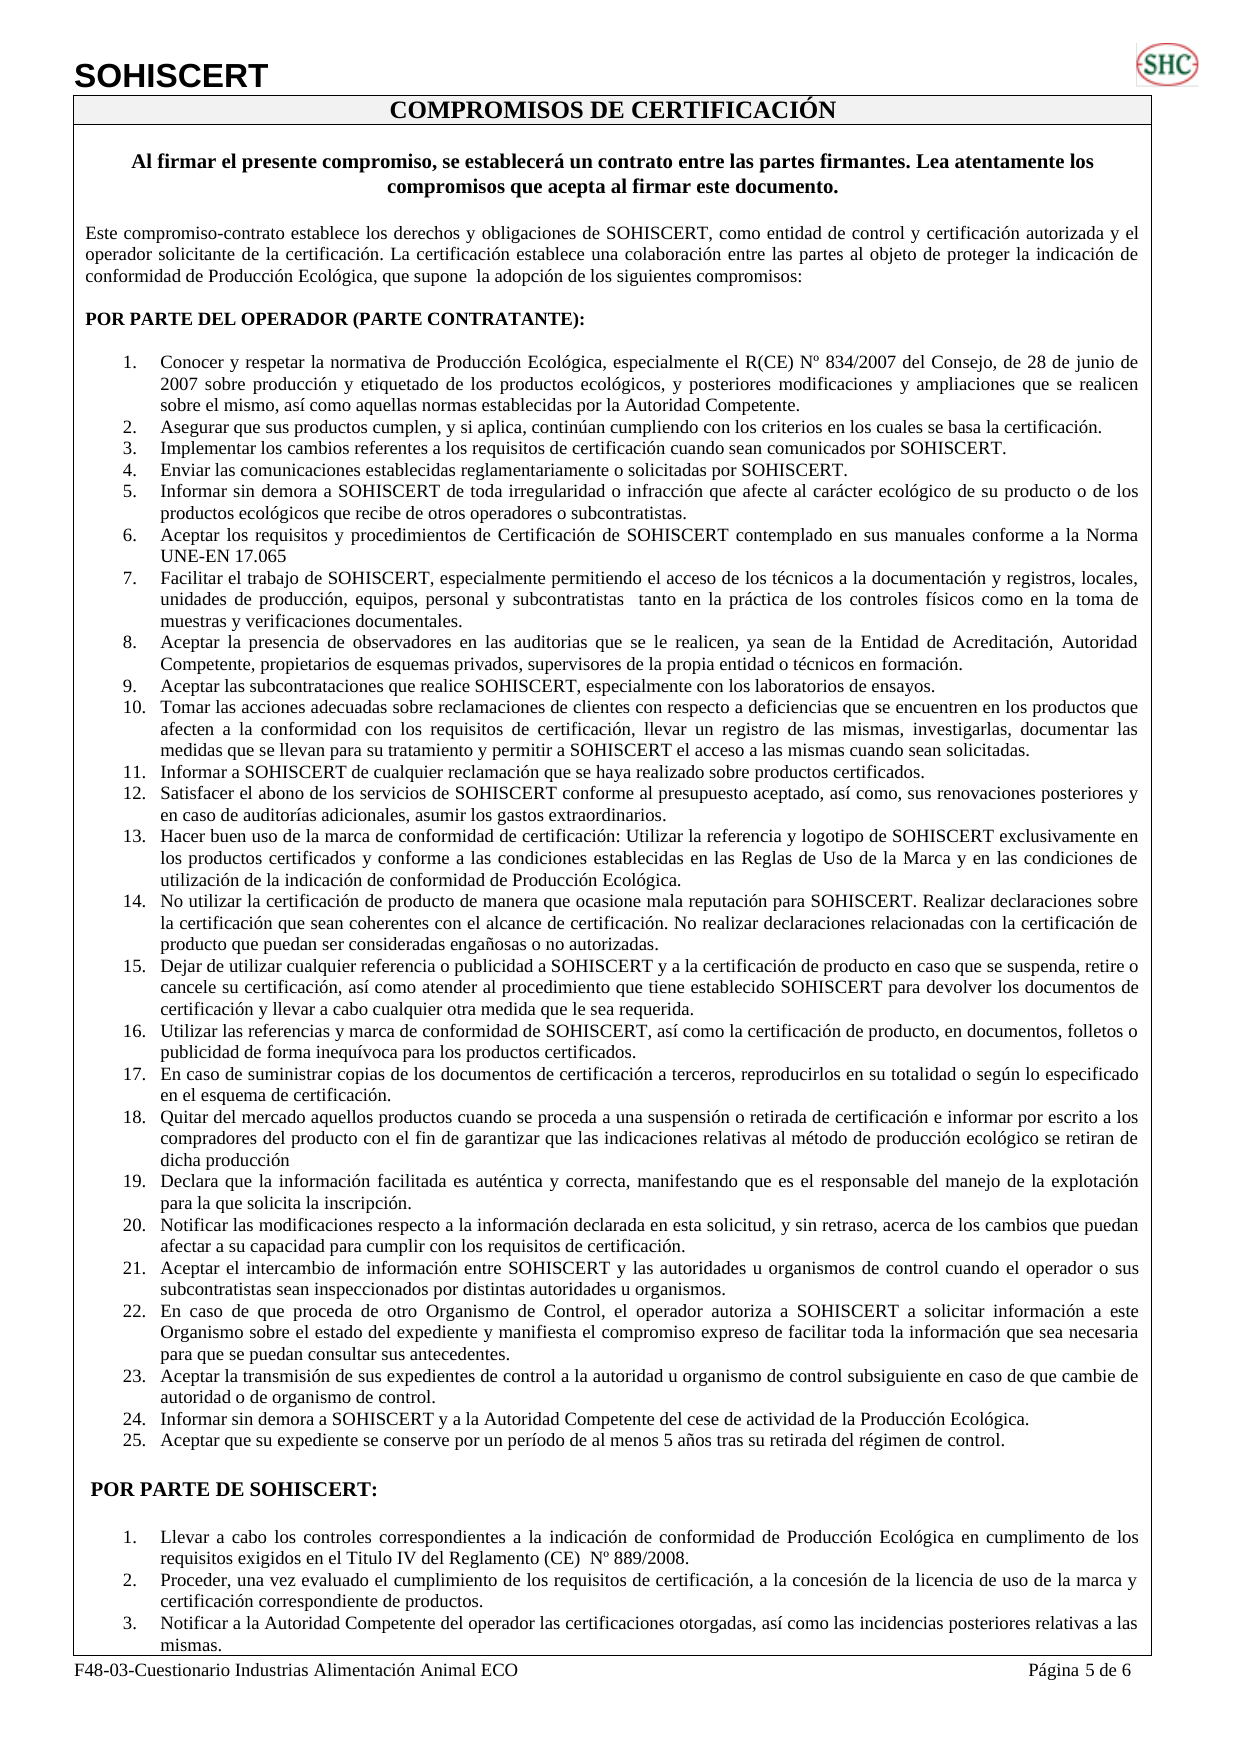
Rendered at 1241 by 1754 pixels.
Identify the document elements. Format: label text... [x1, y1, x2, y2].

picture [1136, 43, 1199, 88]
table_header COMPROMISOS DE CERTIFICACIÓN [74, 96, 1151, 124]
